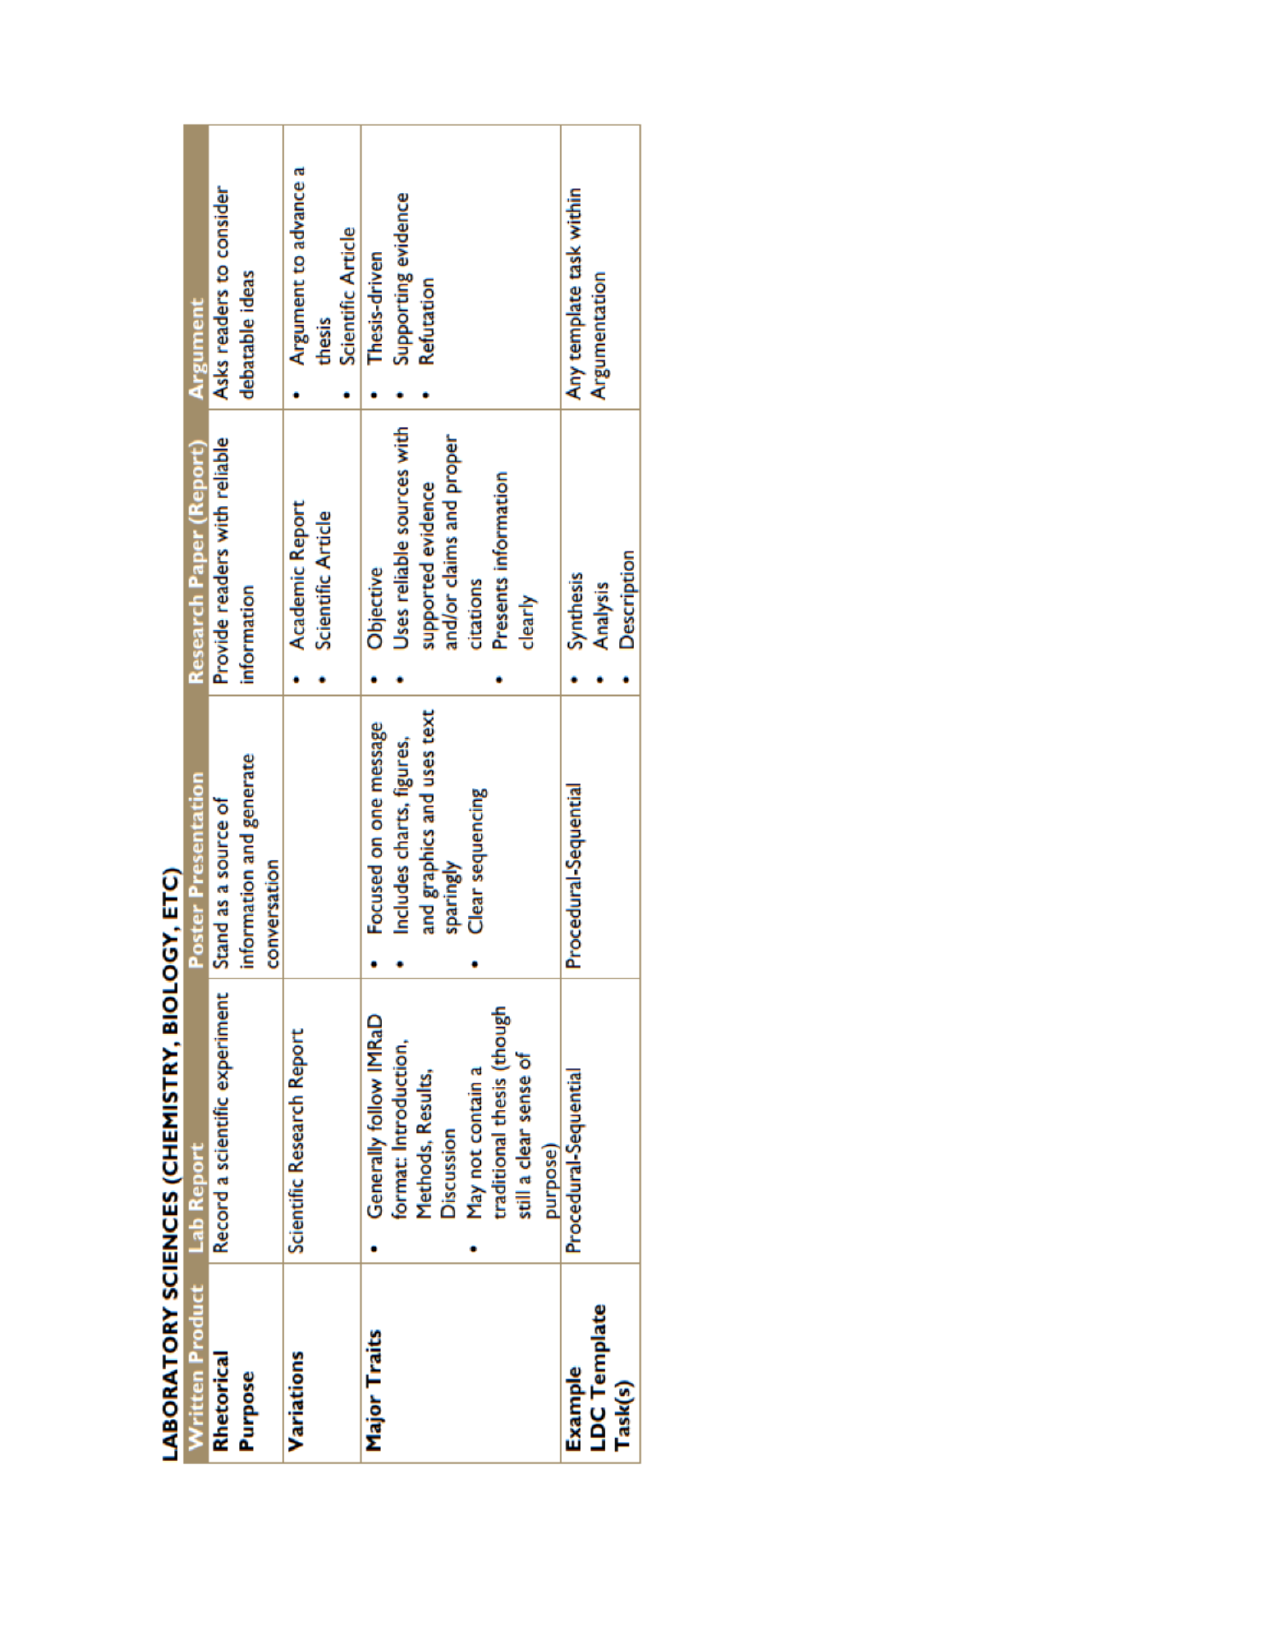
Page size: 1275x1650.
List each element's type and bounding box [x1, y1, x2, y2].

picture [153, 118, 647, 1474]
